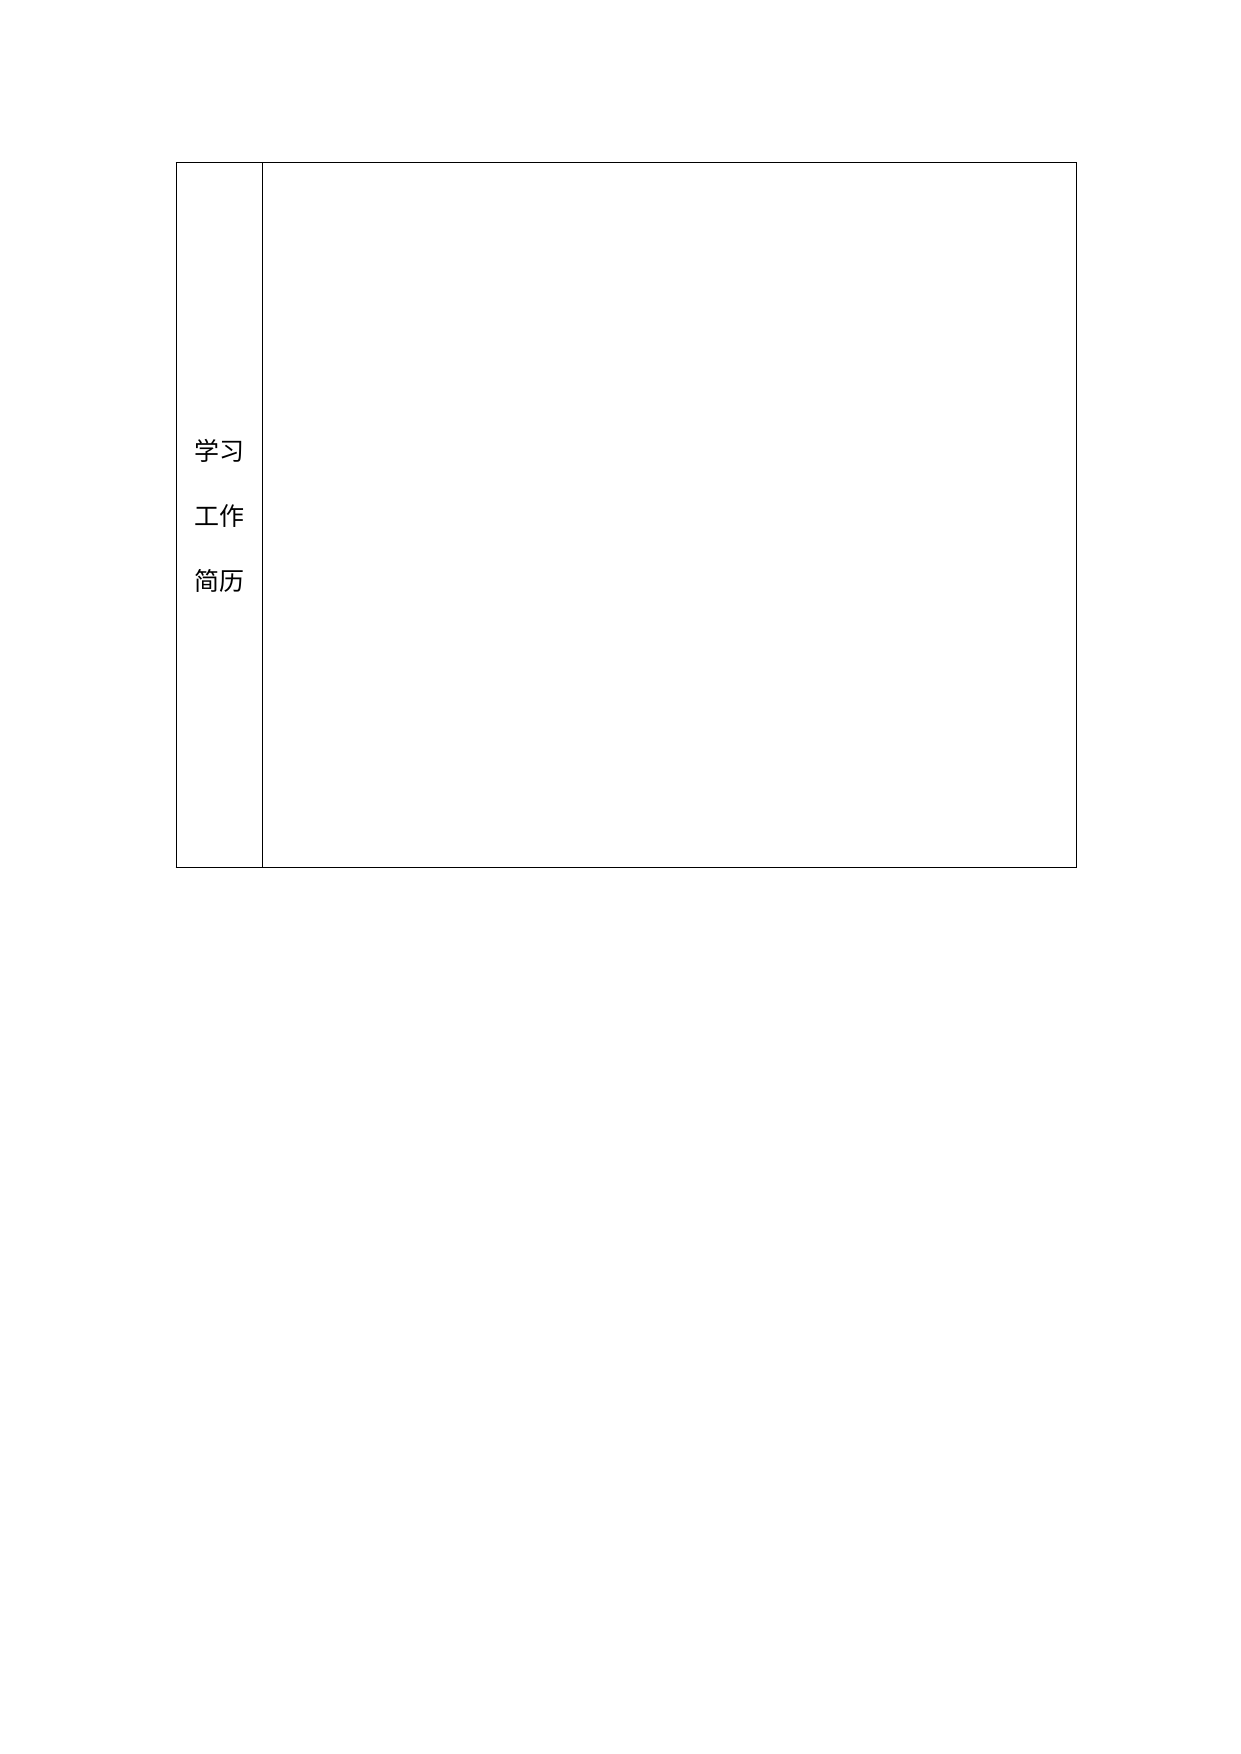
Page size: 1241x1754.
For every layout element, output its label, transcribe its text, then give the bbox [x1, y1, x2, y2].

table_cell 学习 工作 简历 [177, 163, 262, 867]
table_cell [263, 163, 1076, 867]
